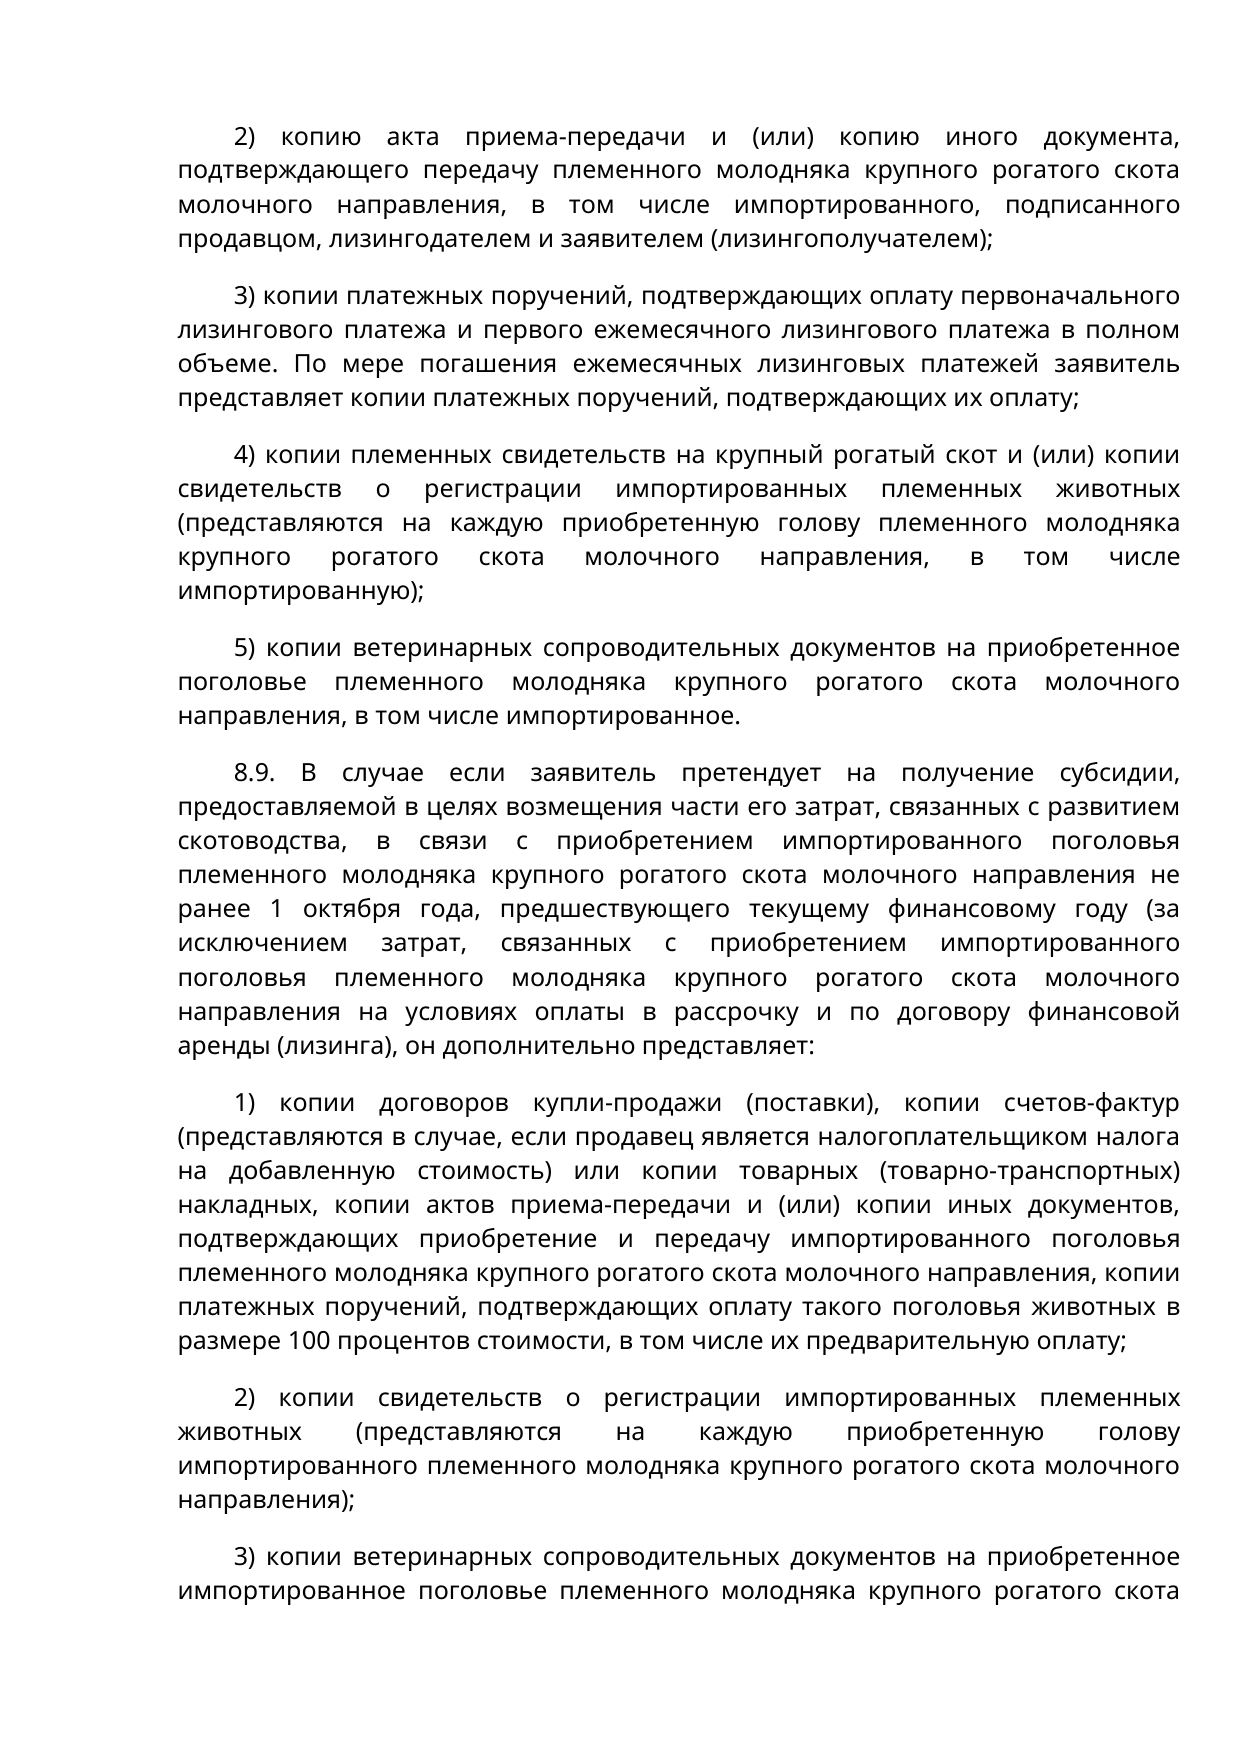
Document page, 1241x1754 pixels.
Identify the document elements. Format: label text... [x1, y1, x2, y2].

text 8.9. В случае если заявитель претендует на получение субсидии, предоставляемой в целях возмещения части его затрат, связанных с развитием скотоводства, в связи с приобретением импортированного поголовья племенного молодняка крупного рогатого скота молочного направления не ранее 1 октября года, предшествующего текущему финансовому году (за исключением затрат, связанных с приобретением импортированного поголовья племенного молодняка крупного рогатого скота молочного направления на условиях оплаты в рассрочку и по договору финансовой аренды (лизинга), он дополнительно представляет: [177, 755, 1181, 1061]
text 2) копию акта приема-передачи и (или) копию иного документа, подтверждающего передачу племенного молодняка крупного рогатого скота молочного направления, в том числе импортированного, подписанного продавцом, лизингодателем и заявителем (лизингополучателем); [177, 118, 1181, 254]
text 5) копии ветеринарных сопроводительных документов на приобретенное поголовье племенного молодняка крупного рогатого скота молочного направления, в том числе импортированное. [177, 630, 1181, 732]
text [177, 1539, 1181, 1607]
text 1) копии договоров купли-продажи (поставки), копии счетов-фактур (представляются в случае, если продавец является налогоплательщиком налога на добавленную стоимость) или копии товарных (товарно-транспортных) накладных, копии актов приема-передачи и (или) копии иных документов, подтверждающих приобретение и передачу импортированного поголовья племенного молодняка крупного рогатого скота молочного направления, копии платежных поручений, подтверждающих оплату такого поголовья животных в размере 100 процентов стоимости, в том числе их предварительную оплату; [177, 1084, 1181, 1357]
text 4) копии племенных свидетельств на крупный рогатый скот и (или) копии свидетельств о регистрации импортированных племенных животных (представляются на каждую приобретенную голову племенного молодняка крупного рогатого скота молочного направления, в том числе импортированную); [177, 436, 1181, 607]
text 2) копии свидетельств о регистрации импортированных племенных животных (представляются на каждую приобретенную голову импортированного племенного молодняка крупного рогатого скота молочного направления); [177, 1380, 1181, 1516]
text 3) копии платежных поручений, подтверждающих оплату первоначального лизингового платежа и первого ежемесячного лизингового платежа в полном объеме. По мере погашения ежемесячных лизинговых платежей заявитель представляет копии платежных поручений, подтверждающих их оплату; [177, 277, 1181, 413]
